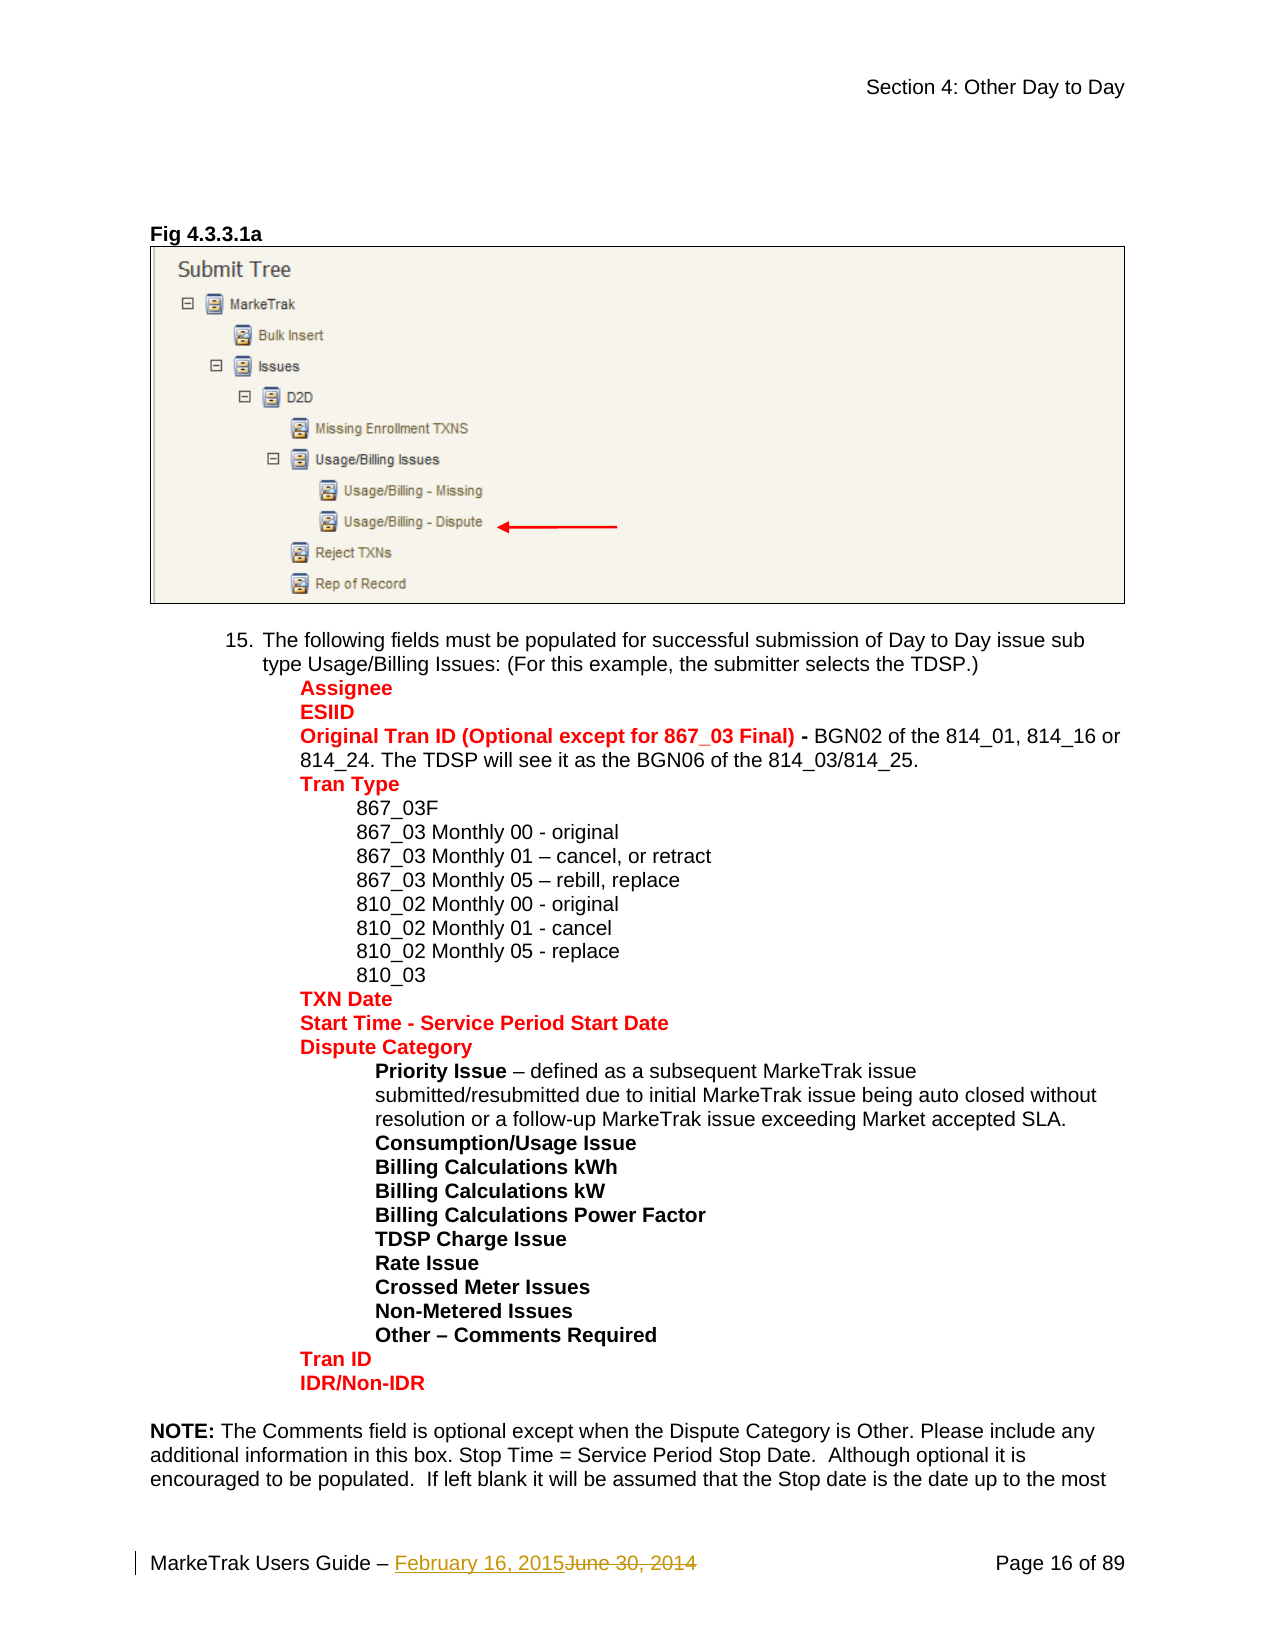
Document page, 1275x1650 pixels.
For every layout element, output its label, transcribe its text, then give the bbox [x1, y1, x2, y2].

text Rate Issue [300, 1251, 1125, 1275]
list The following fields must be populated for successful submission of Day to Day issue sub type Usage/Billing Issues: (For this example, the submitter selects the TDSP.) [225, 628, 1125, 676]
text Tran Type [300, 772, 1125, 796]
text Consumption/Usage Issue [300, 1131, 1125, 1155]
text Dispute Category [300, 1035, 1125, 1059]
text Crossed Meter Issues [300, 1275, 1125, 1299]
text 867_03 Monthly 05 – rebill, replace [356, 867, 1125, 891]
text Billing Calculations kWh [300, 1155, 1125, 1179]
text 810_02 Monthly 05 - replace [356, 939, 1125, 963]
text Non-Metered Issues [300, 1299, 1125, 1323]
text TDSP Charge Issue [300, 1227, 1125, 1251]
text Billing Calculations Power Factor [300, 1203, 1125, 1227]
text 867_03F [356, 796, 1125, 819]
text Original Tran ID (Optional except for 867_03 Final) - BGN02 of the 814_01, 814_16 or 814_24. The TDSP will see it as the BGN06 of the 814_03/814_25. [300, 724, 1125, 772]
text 810_02 Monthly 01 - cancel [356, 915, 1125, 939]
text Other – Comments Required [300, 1323, 1125, 1347]
text 810_03 [356, 963, 1125, 987]
text IDR/Non-IDR [300, 1371, 1125, 1394]
text Billing Calculations kW [300, 1179, 1125, 1203]
text Tran ID [300, 1347, 1125, 1371]
text 867_03 Monthly 00 - original [356, 819, 1125, 843]
text 810_02 Monthly 00 - original [356, 891, 1125, 915]
text Assignee [300, 676, 1125, 700]
text Priority Issue – defined as a subsequent MarkeTrak issue submitted/resubmitted due to initial MarkeTrak issue being auto closed without resolution or a follow-up MarkeTrak issue exceeding Market accepted SLA. [375, 1059, 1125, 1131]
picture [151, 247, 1124, 603]
text Start Time - Service Period Start Date [300, 1011, 1125, 1035]
text Fig 4.3.3.1a [150, 222, 1125, 246]
text 867_03 Monthly 01 – cancel, or retract [356, 843, 1125, 867]
text ESIID [300, 700, 1125, 724]
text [150, 1418, 1125, 1490]
text TXN Date [300, 987, 1125, 1011]
